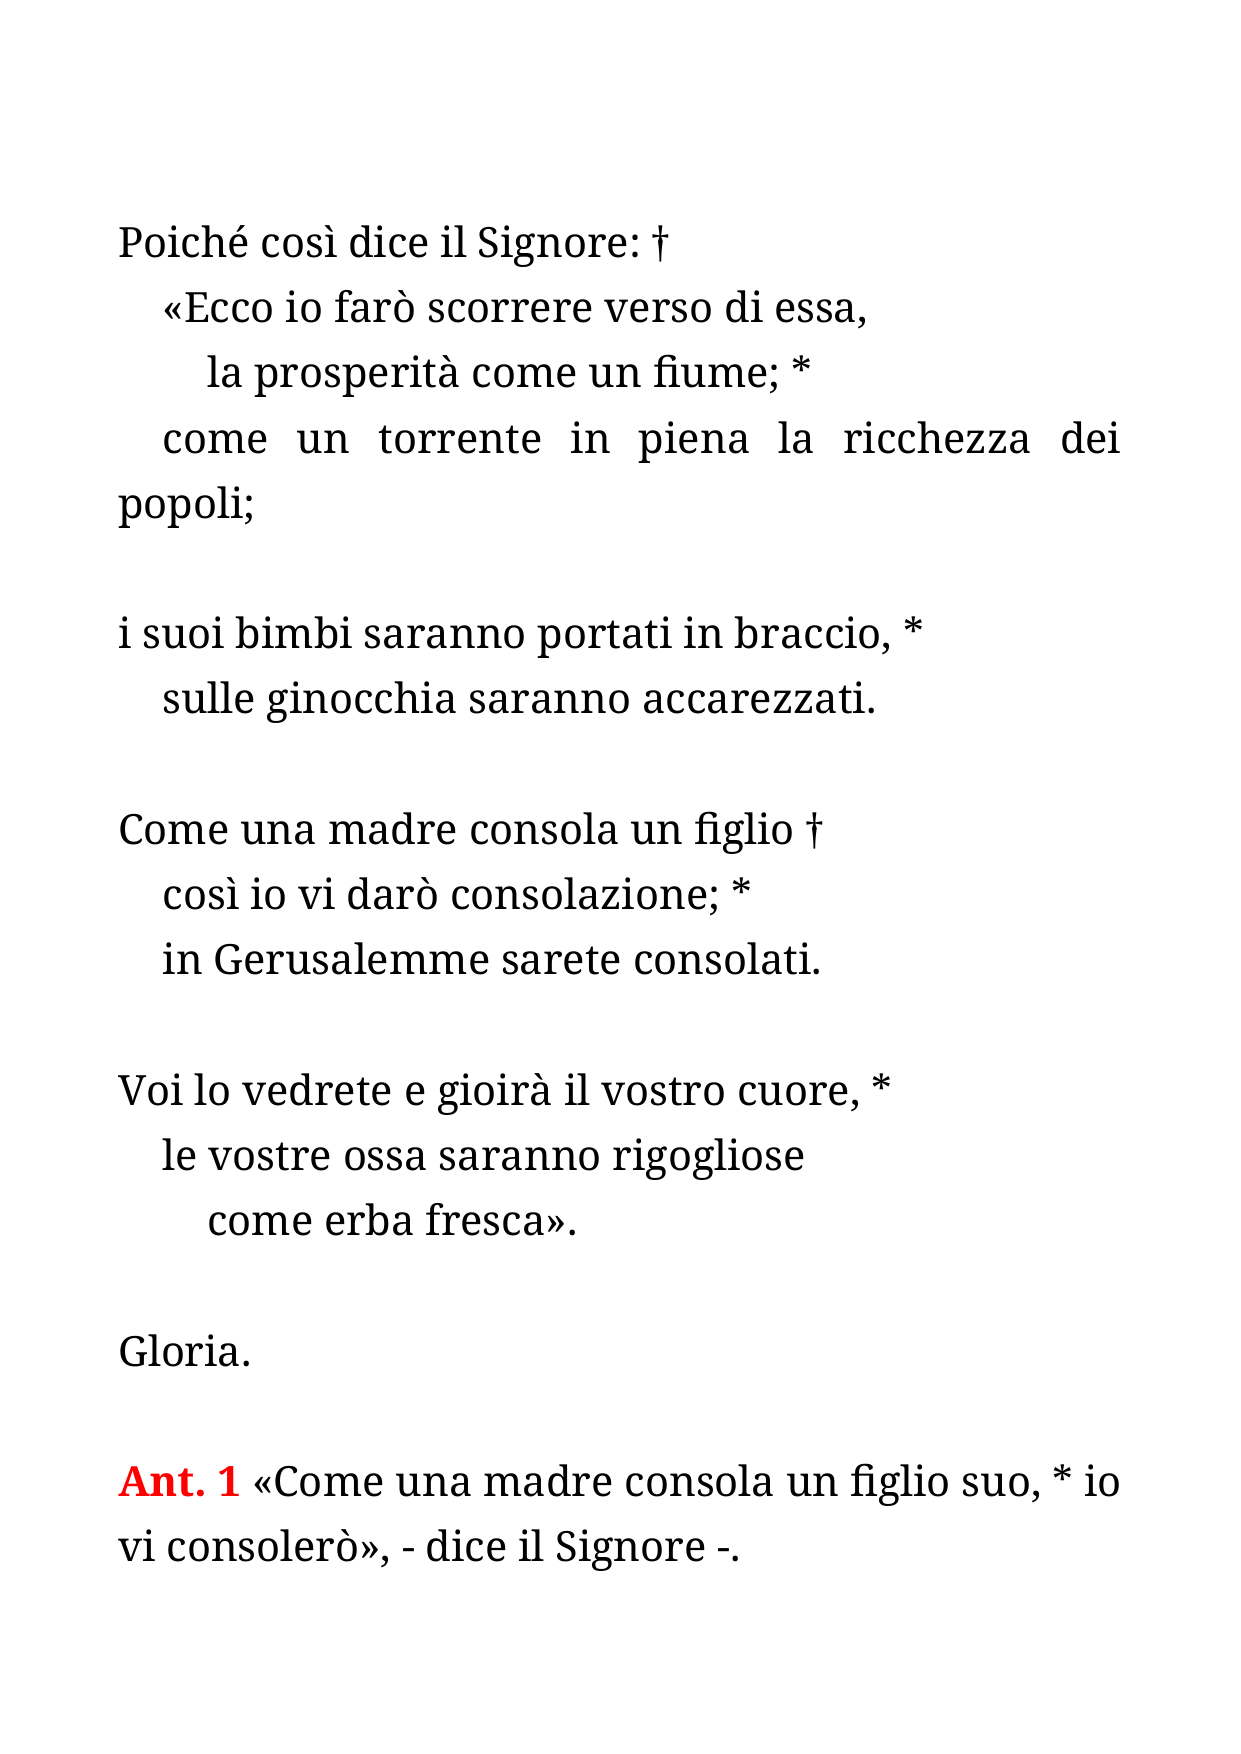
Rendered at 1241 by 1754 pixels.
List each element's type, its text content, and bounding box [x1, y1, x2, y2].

text i suoi bimbi saranno portati in braccio, * [118, 604, 1122, 661]
text Gloria. [118, 1321, 1122, 1378]
text «Ecco io farò scorrere verso di essa, [118, 278, 1122, 335]
text le vostre ossa saranno rigogliose [118, 1126, 1122, 1182]
text Come una madre consola un figlio † [118, 800, 1122, 856]
text così io vi darò consolazione; * [118, 865, 1122, 922]
text Poiché così dice il Signore: † [118, 213, 1122, 269]
text Ant. 1 «Come una madre consola un figlio suo, * io vi consolerò», - dice il Signore -. [118, 1452, 1122, 1574]
text la prosperità come un fiume; * [118, 343, 1122, 400]
text sulle ginocchia saranno accarezzati. [118, 669, 1122, 726]
text come un torrente in piena la ricchezza dei popoli; [118, 408, 1122, 530]
text come erba fresca». [118, 1191, 1122, 1248]
text Voi lo vedrete e gioirà il vostro cuore, * [118, 1061, 1122, 1117]
text in Gerusalemme sarete consolati. [118, 930, 1122, 987]
